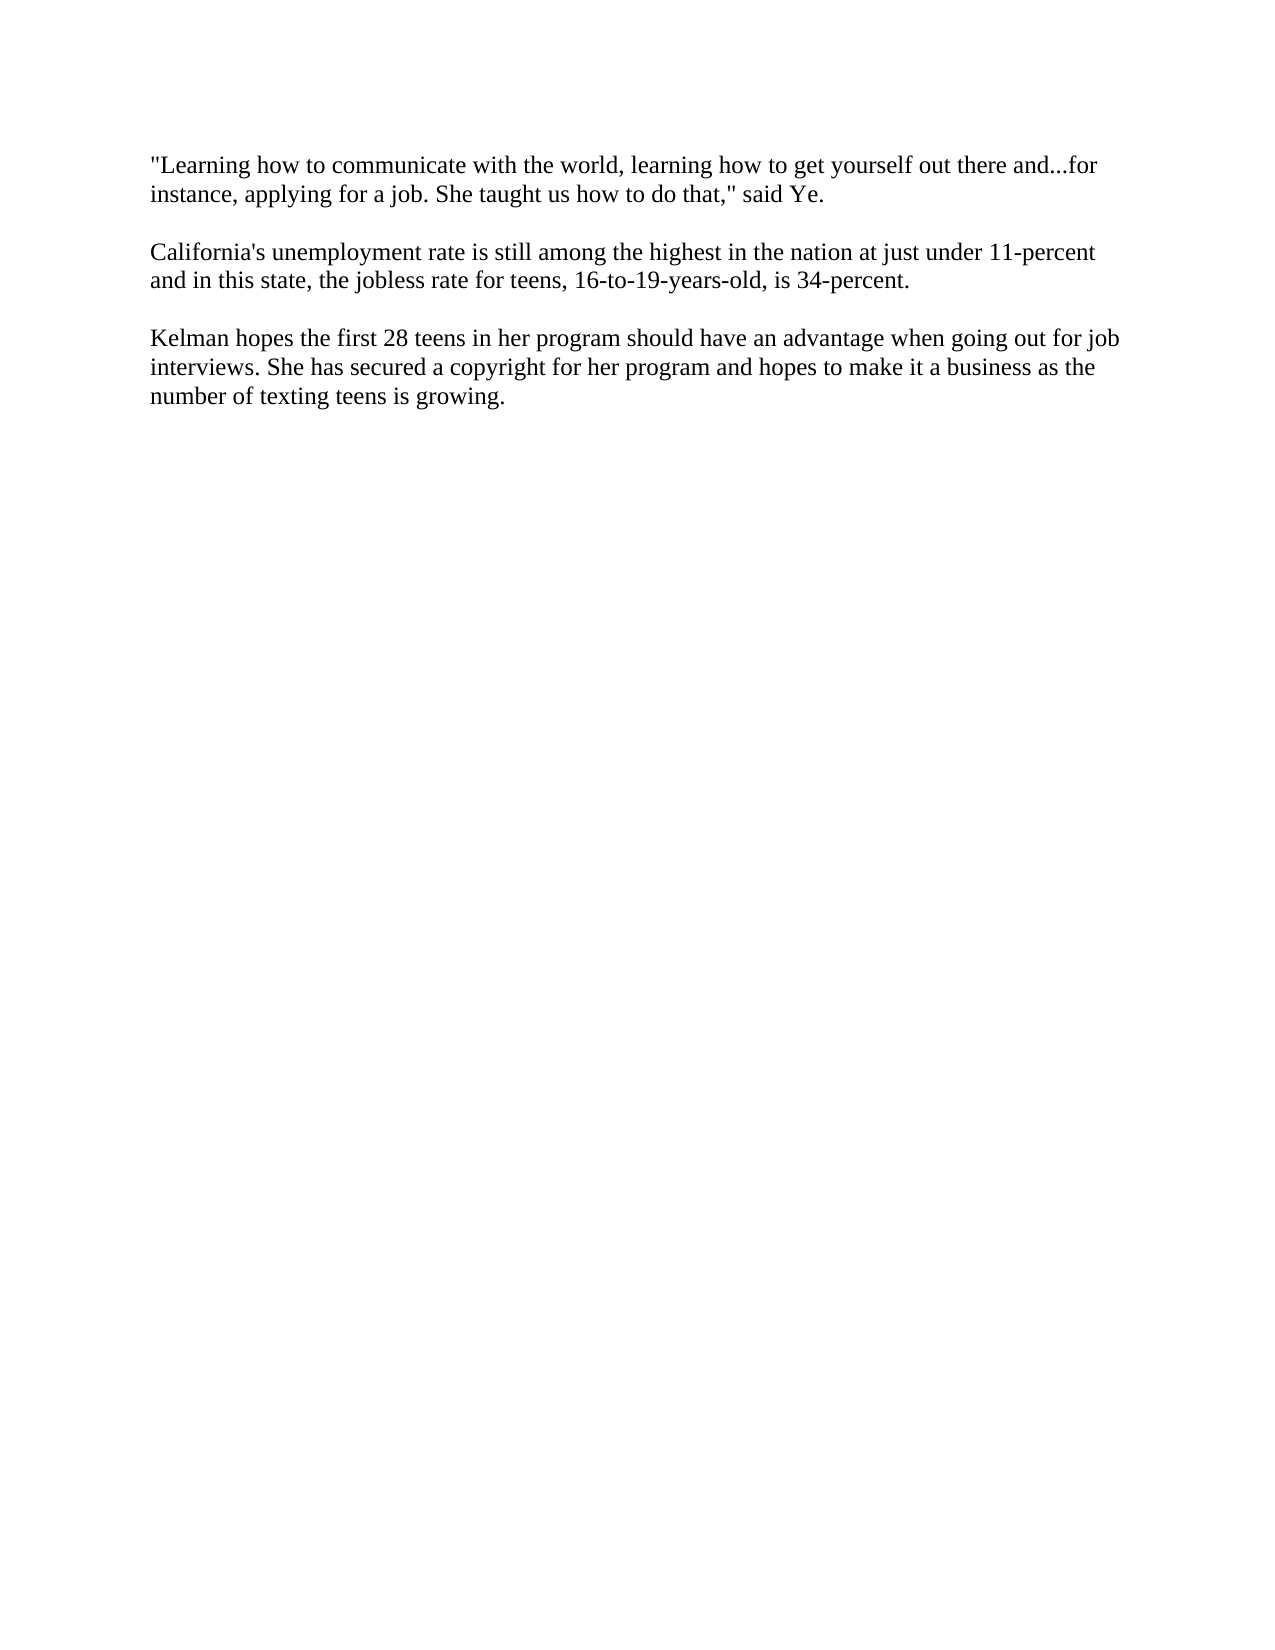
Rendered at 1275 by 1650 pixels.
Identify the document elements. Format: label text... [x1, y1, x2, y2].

text "Learning how to communicate with the world, learning how to get yourself out there and...for instance, applying for a job. She taught us how to do that," said Ye. [150, 150, 1125, 207]
text California's unemployment rate is still among the highest in the nation at just under 11-percent and in this state, the jobless rate for teens, 16-to-19-years-old, is 34-percent. [150, 237, 1125, 294]
text Kelman hopes the first 28 teens in her program should have an advantage when going out for job interviews. She has secured a copyright for her program and hopes to make it a business as the number of texting teens is growing. [150, 323, 1125, 409]
